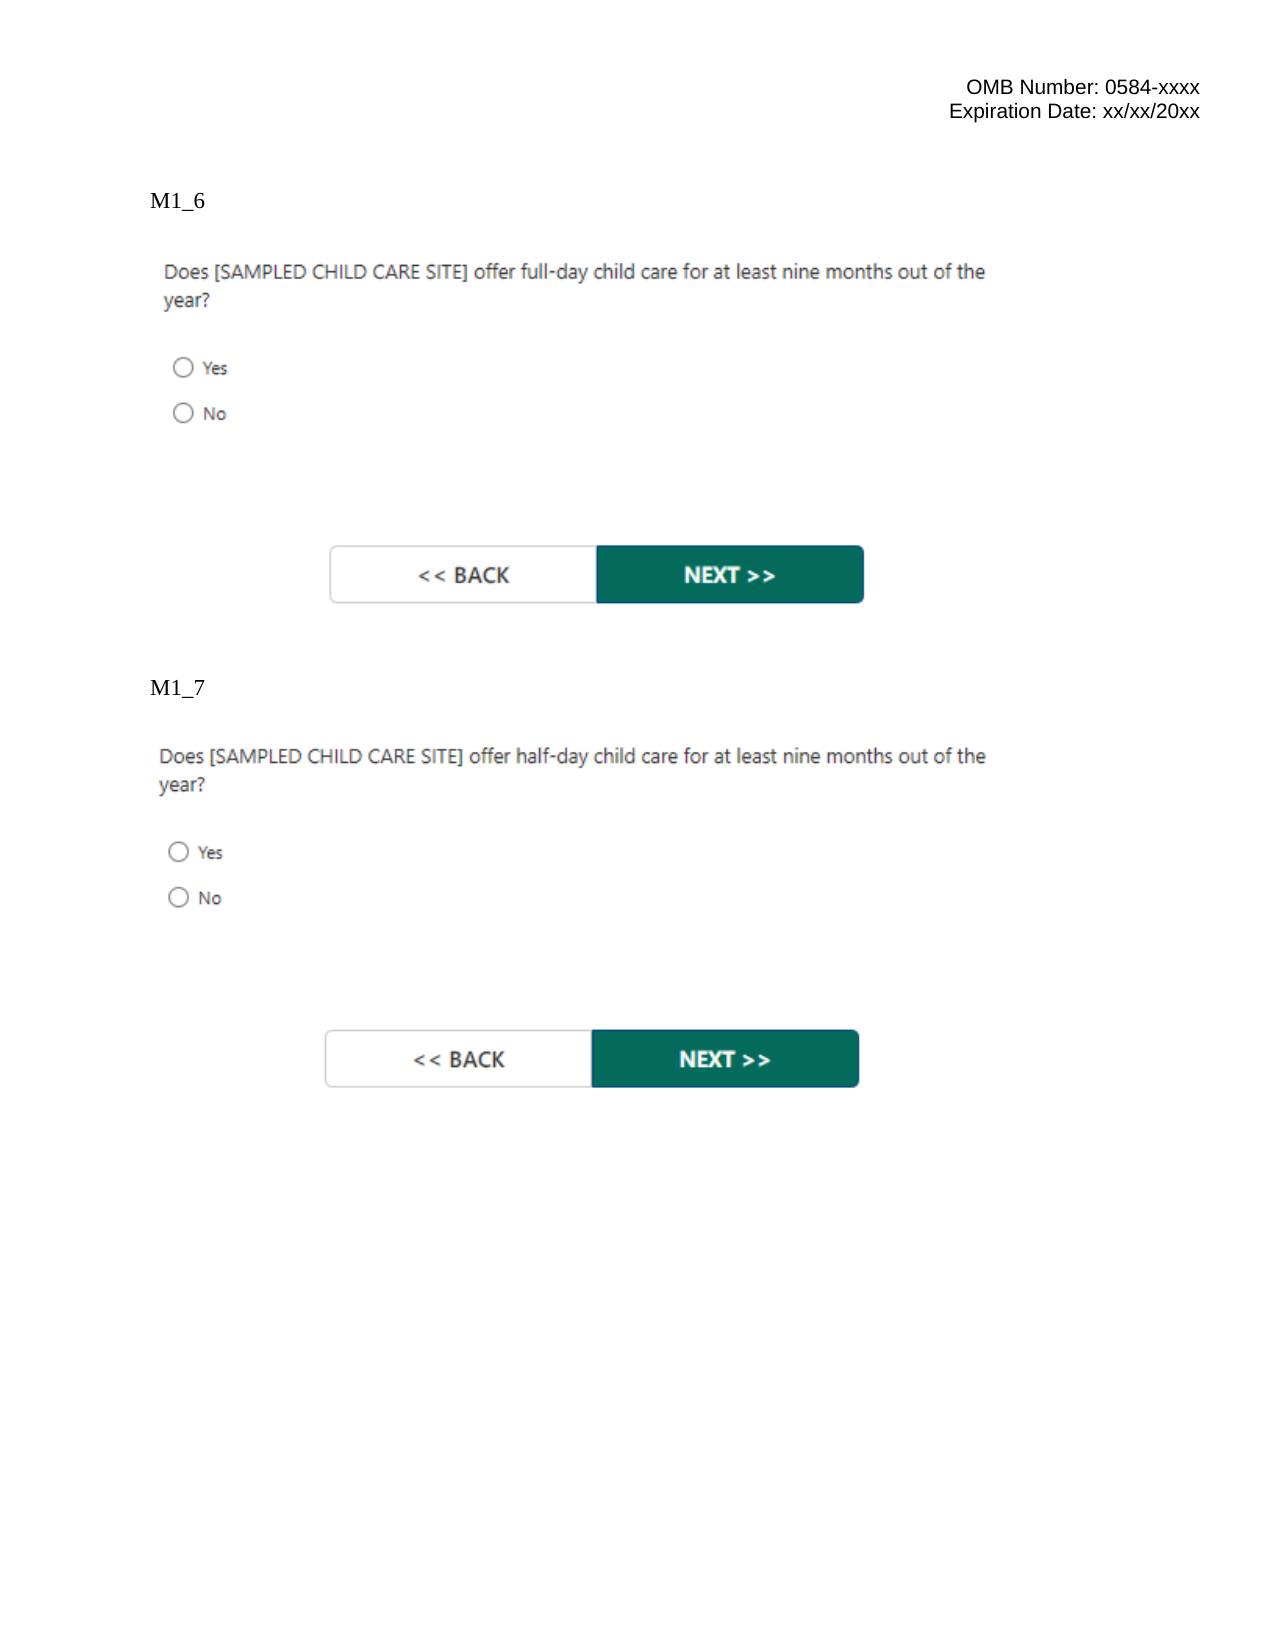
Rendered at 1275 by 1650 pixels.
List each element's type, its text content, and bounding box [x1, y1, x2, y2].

picture [150, 718, 1036, 1113]
picture [150, 232, 1044, 635]
text M1_7 [150, 674, 1125, 700]
text M1_6 [150, 187, 1125, 214]
